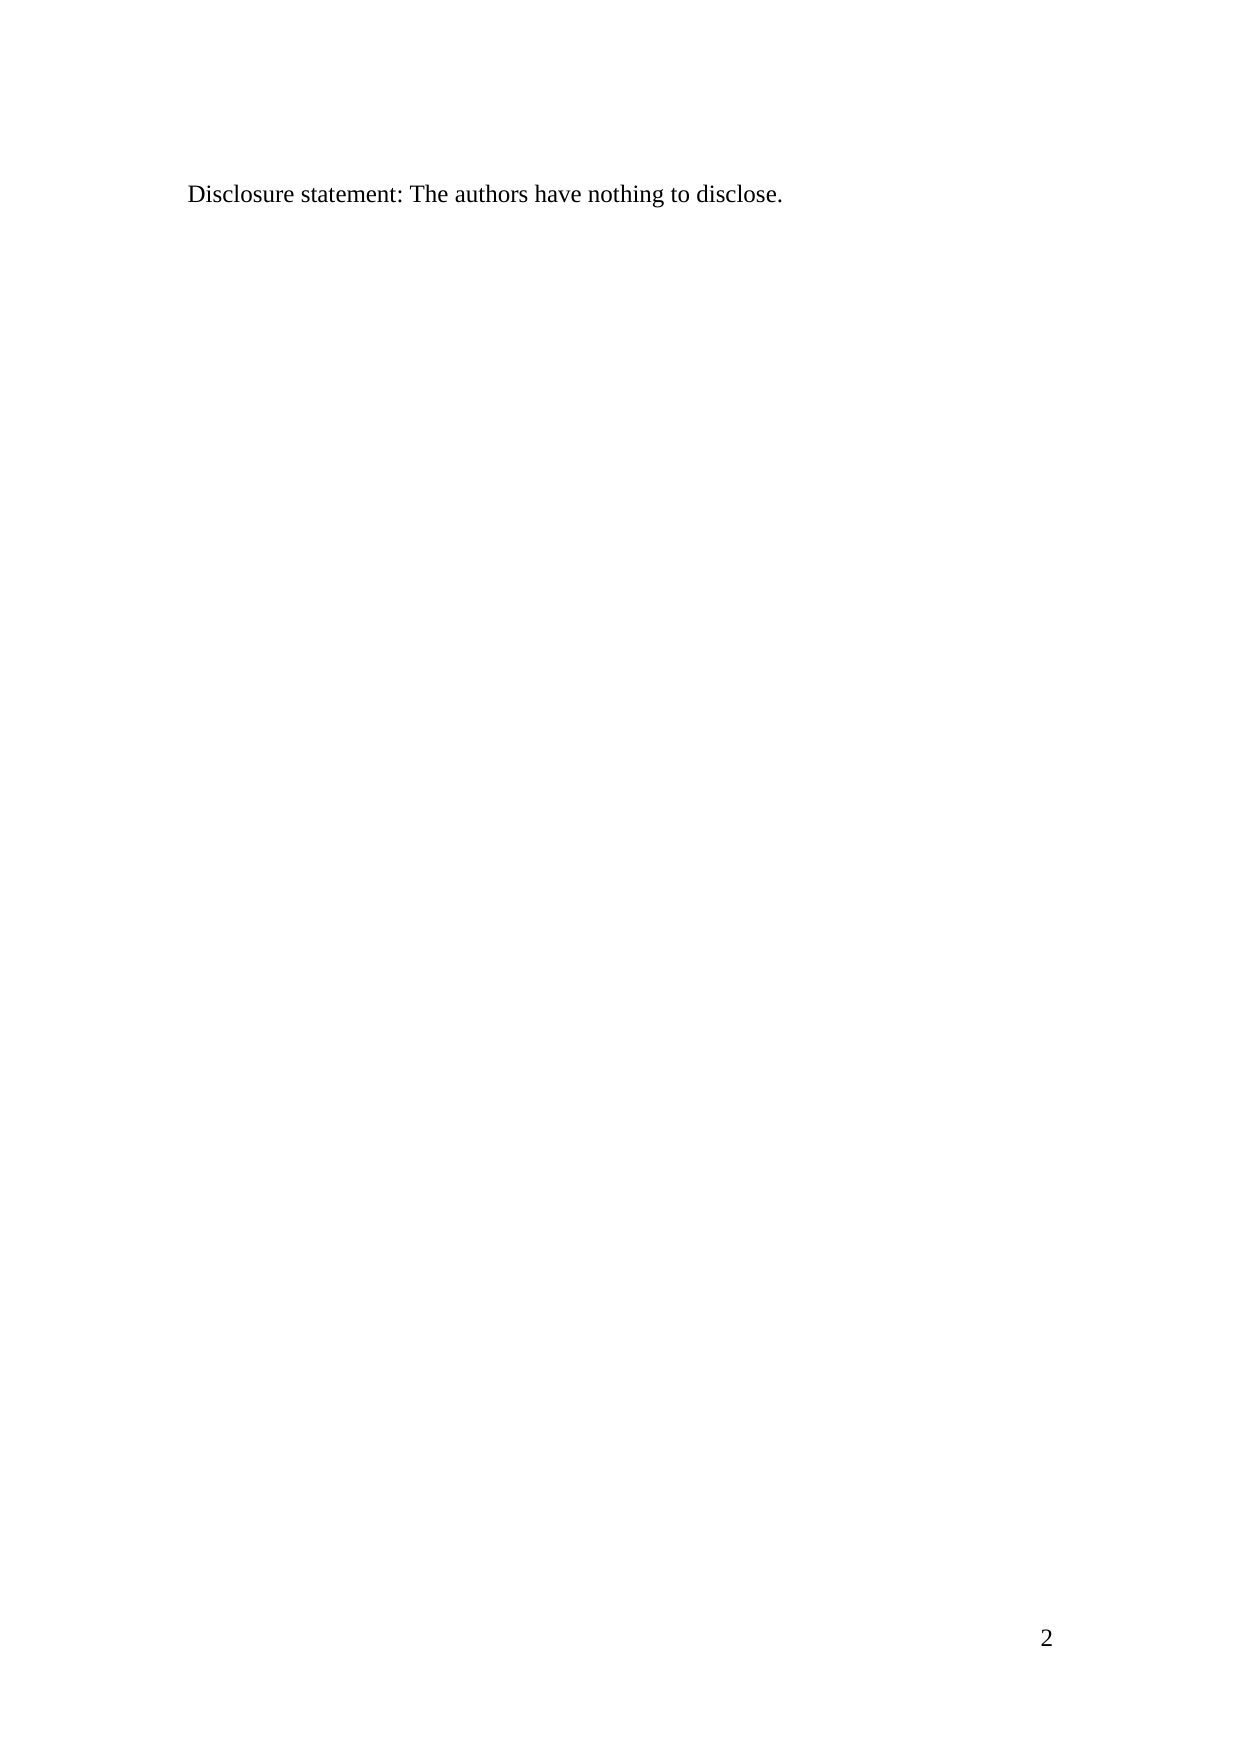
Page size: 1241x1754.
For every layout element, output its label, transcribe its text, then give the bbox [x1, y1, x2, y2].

text Disclosure statement: The authors have nothing to disclose. ABSTRACT [187, 179, 1053, 207]
